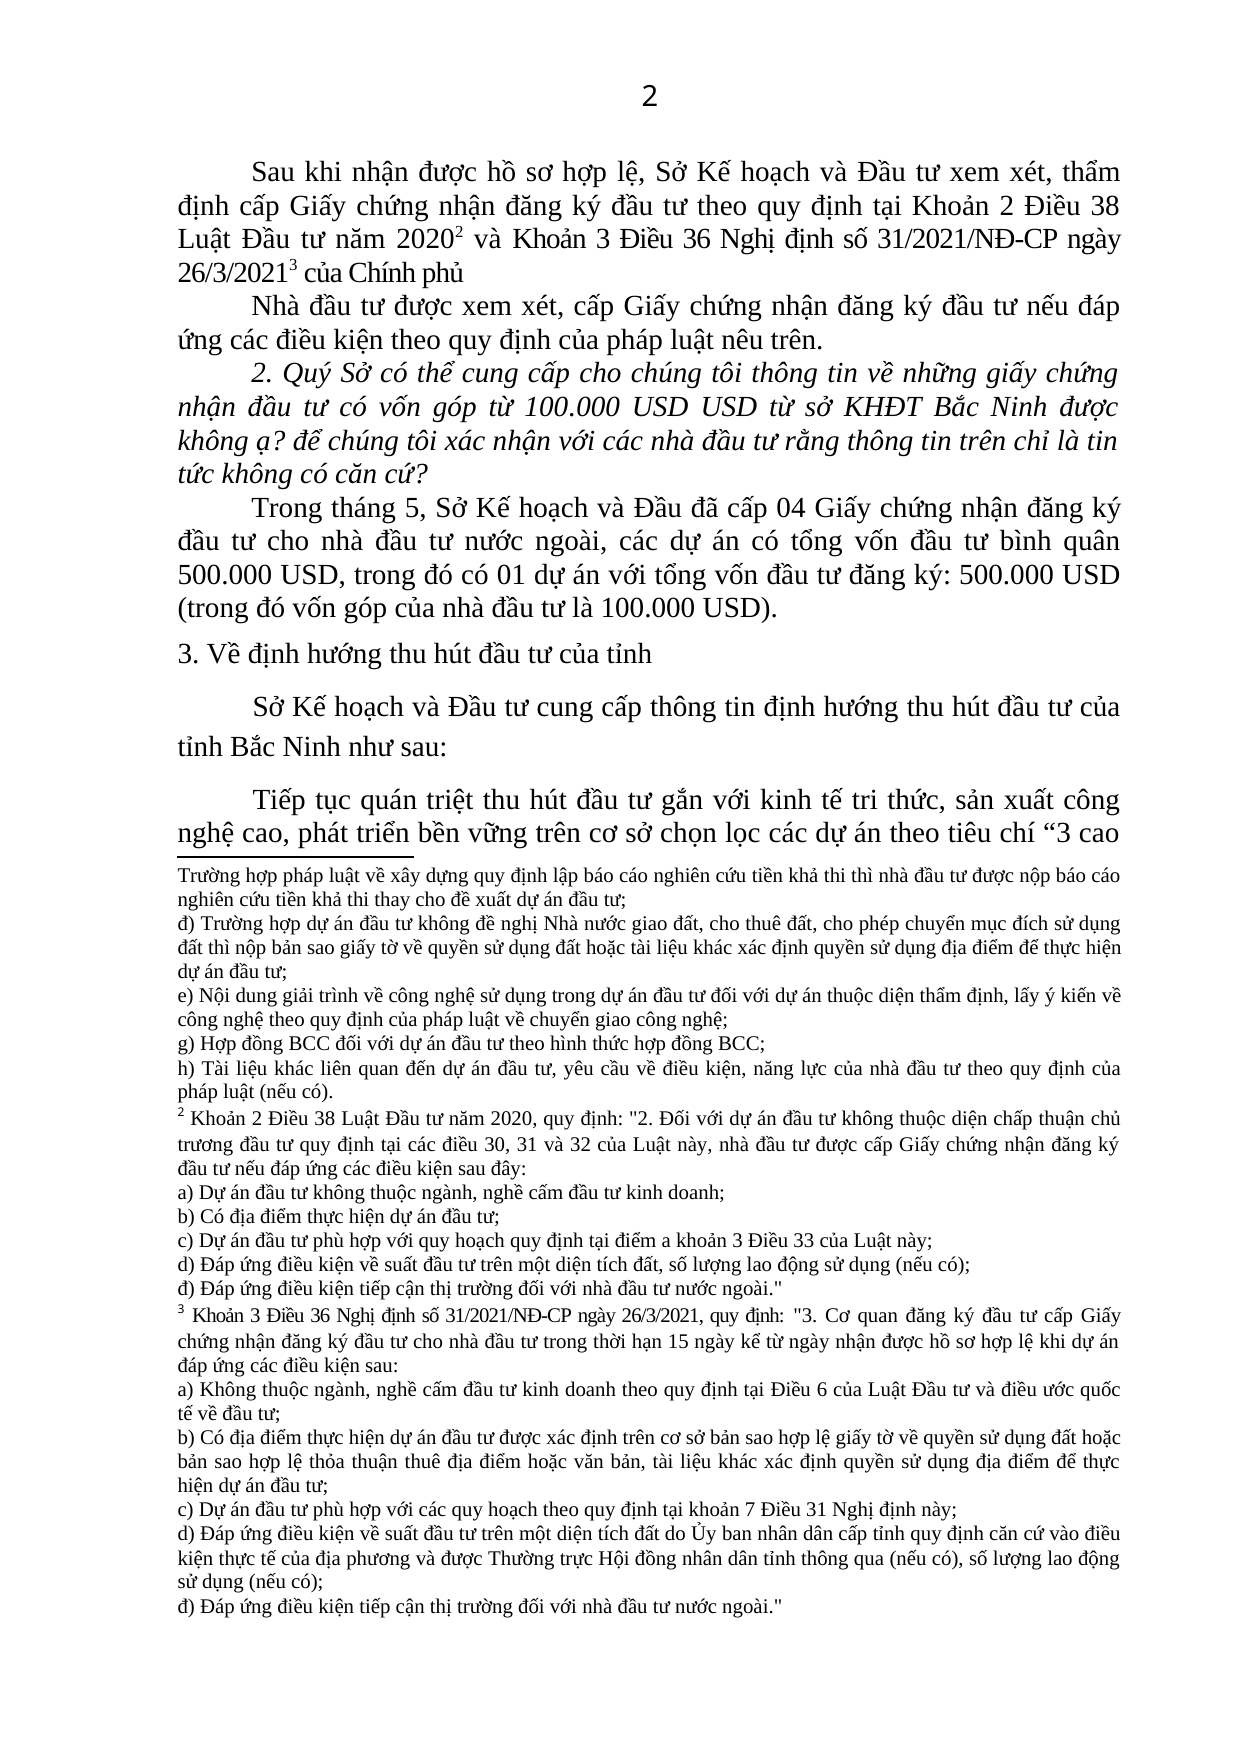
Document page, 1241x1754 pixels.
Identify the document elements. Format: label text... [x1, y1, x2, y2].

text Tiếp tục quán triệt thu hút đầu tư gắn với kinh tế tri thức, sản xuất công nghệ cao, phát triển bền vững trên cơ sở chọn lọc các dự án theo tiêu chí “3 cao 2 ít” (công nghệ cao, suất vốn đầu tư cao, hiệu quả kinh tế cao, sử dụng ít đất, ít lao động). [177, 782, 1122, 849]
text Sở Kế hoạch và Đầu tư cung cấp thông tin định hướng thu hút đầu tư của tỉnh Bắc Ninh như sau: [177, 689, 1122, 763]
text 3. Về định hướng thu hút đầu tư của tỉnh [177, 636, 1122, 670]
text Nhà đầu tư được xem xét, cấp Giấy chứng nhận đăng ký đầu tư nếu đáp ứng các điều kiện theo quy định của pháp luật nêu trên. [177, 288, 1122, 356]
list Trong tháng 5, Sở Kế hoạch và Đầu đã cấp 04 Giấy chứng nhận đăng ký đầu tư cho nhà đầu tư nước ngoài, các dự án có tổng vốn đầu tư bình quân 500.000 USD, trong đó có 01 dự án với tổng vốn đầu tư đăng ký: 500.000 USD (trong đó vốn góp của nhà đầu tư là 100.000 USD). [177, 490, 1122, 624]
list 2. Quý Sở có thể cung cấp cho chúng tôi thông tin về những giấy chứng nhận đầu tư có vốn góp từ 100.000 USD USD từ sở KHĐT Bắc Ninh được không ạ? để chúng tôi xác nhận với các nhà đầu tư rằng thông tin trên chỉ là tin tức không có căn cứ? [177, 356, 1122, 490]
text Sau khi nhận được hồ sơ hợp lệ, Sở Kế hoạch và Đầu tư xem xét, thẩm định cấp Giấy chứng nhận đăng ký đầu tư theo quy định tại Khoản 2 Điều 38 Luật Đầu tư năm 2020 và Khoản 3 Điều 36 Nghị định số 31/2021/NĐ-CP ngày 26/3/2021 của Chính phủ [177, 154, 1122, 288]
